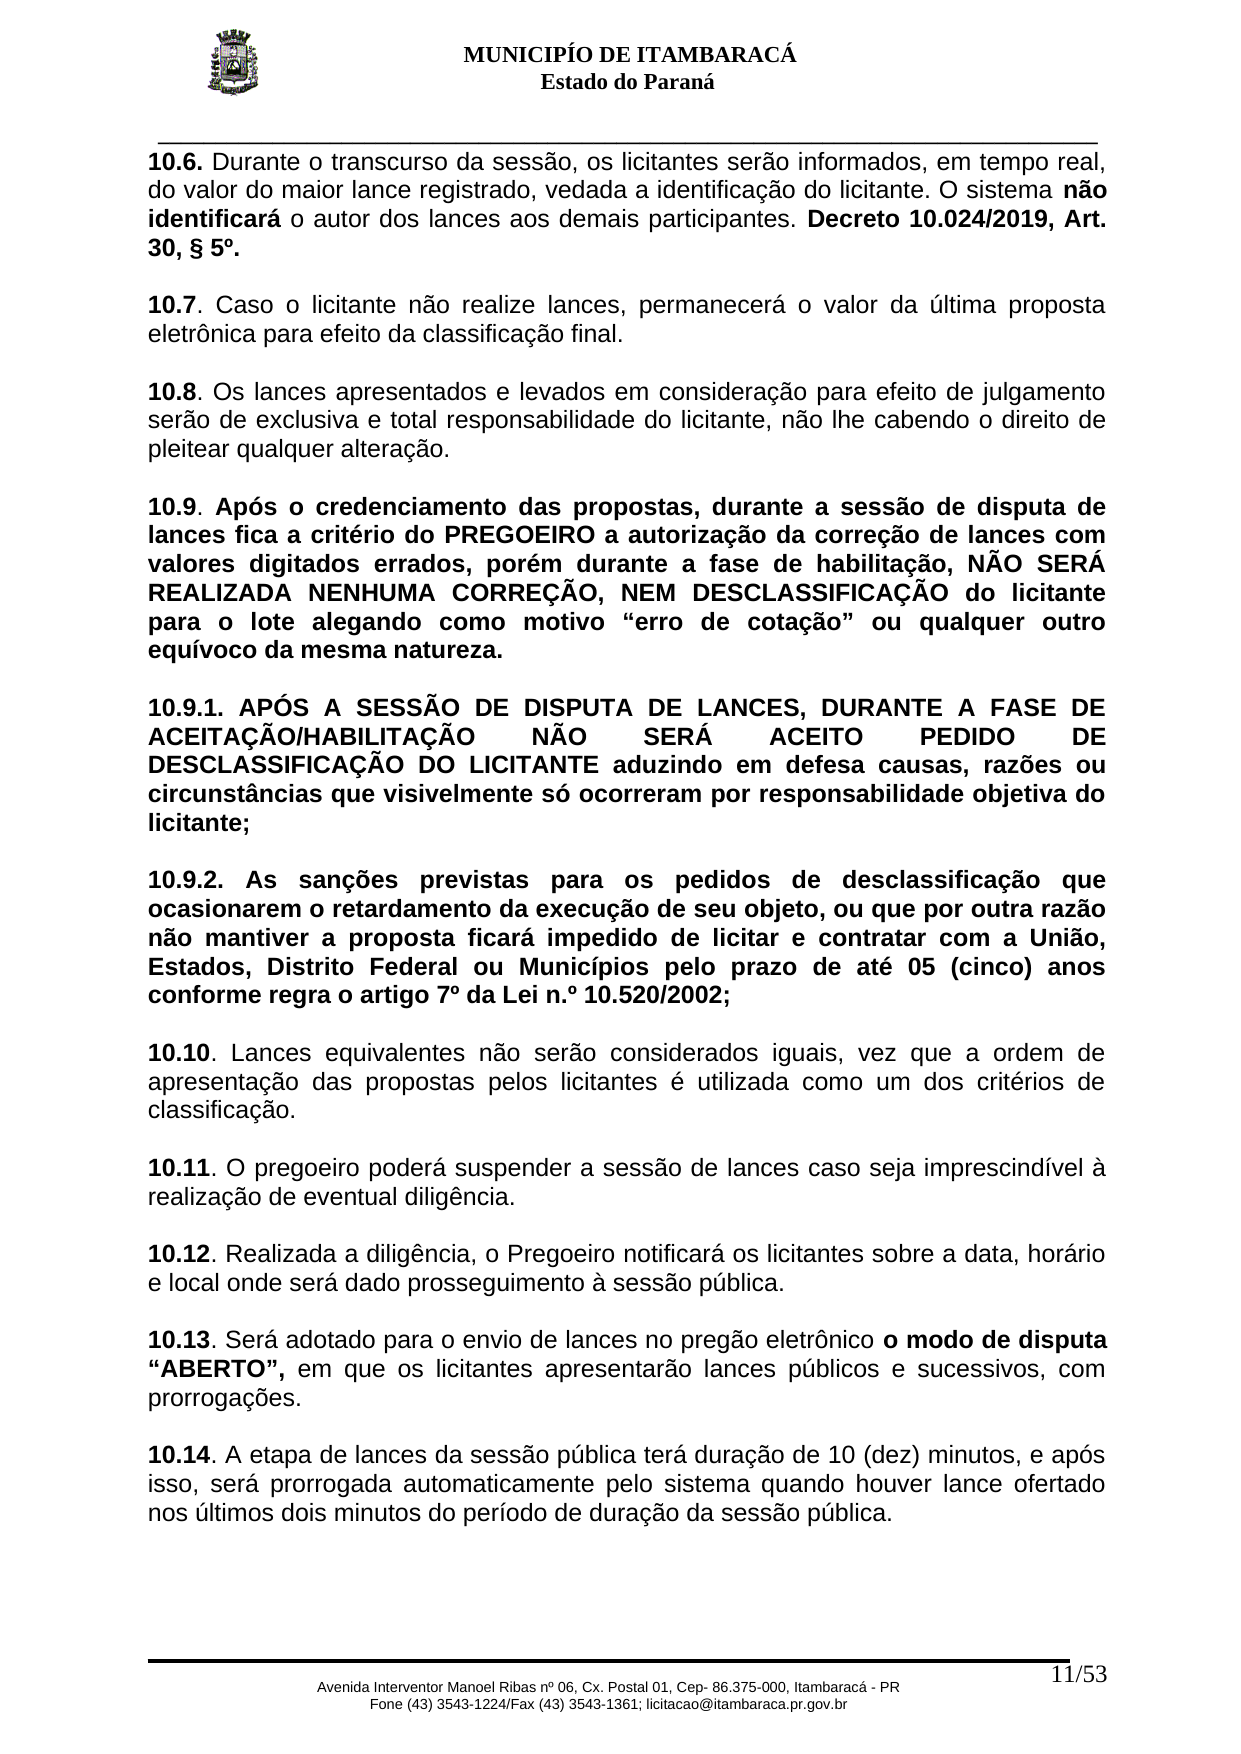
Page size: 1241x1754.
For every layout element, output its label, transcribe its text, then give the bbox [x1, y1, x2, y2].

text 10.9.1. APÓS A SESSÃO DE DISPUTA DE LANCES, DURANTE A FASE DE ACEITAÇÃO/HABILITAÇÃO NÃO SERÁ ACEITO PEDIDO DE DESCLASSIFICAÇÃO DO LICITANTE aduzindo em defesa causas, razões ou circunstâncias que visivelmente só ocorreram por responsabilidade objetiva do licitante; [148, 693, 1107, 837]
picture [206, 29, 261, 97]
text 10.9. Após o credenciamento das propostas, durante a sessão de disputa de lances fica a critério do PREGOEIRO a autorização da correção de lances com valores digitados errados, porém durante a fase de habilitação, NÃO SERÁ REALIZADA NENHUMA CORREÇÃO, NEM DESCLASSIFICAÇÃO do licitante para o lote alegando como motivo “erro de cotação” ou qualquer outro equívoco da mesma natureza. [148, 492, 1107, 664]
text 10.10. Lances equivalentes não serão considerados iguais, vez que a ordem de apresentação das propostas pelos licitantes é utilizada como um dos critérios de classificação. [148, 1038, 1107, 1124]
text 10.7. Caso o licitante não realize lances, permanecerá o valor da última proposta eletrônica para efeito da classificação final. [148, 291, 1107, 348]
text 10.14. A etapa de lances da sessão pública terá duração de 10 (dez) minutos, e após isso, será prorrogada automaticamente pelo sistema quando houver lance ofertado nos últimos dois minutos do período de duração da sessão pública. [148, 1441, 1107, 1527]
text 10.12. Realizada a diligência, o Pregoeiro notificará os licitantes sobre a data, horário e local onde será dado prosseguimento à sessão pública. [148, 1239, 1107, 1297]
text 10.9.2. As sanções previstas para os pedidos de desclassificação que ocasionarem o retardamento da execução de seu objeto, ou que por outra razão não mantiver a proposta ficará impedido de licitar e contratar com a União, Estados, Distrito Federal ou Municípios pelo prazo de até 05 (cinco) anos conforme regra o artigo 7º da Lei n.º 10.520/2002; [148, 866, 1107, 1009]
text 10.6. Durante o transcurso da sessão, os licitantes serão informados, em tempo real, do valor do maior lance registrado, vedada a identificação do licitante. O sistema não identificará o autor dos lances aos demais participantes. Decreto 10.024/2019, Art. 30, § 5º. [148, 147, 1107, 262]
text 10.11. O pregoeiro poderá suspender a sessão de lances caso seja imprescindível à realização de eventual diligência. [148, 1153, 1107, 1211]
text 10.13. Será adotado para o envio de lances no pregão eletrônico o modo de disputa “ABERTO”, em que os licitantes apresentarão lances públicos e sucessivos, com prorrogações. [148, 1326, 1107, 1412]
text 10.8. Os lances apresentados e levados em consideração para efeito de julgamento serão de exclusiva e total responsabilidade do licitante, não lhe cabendo o direito de pleitear qualquer alteração. [148, 377, 1107, 463]
